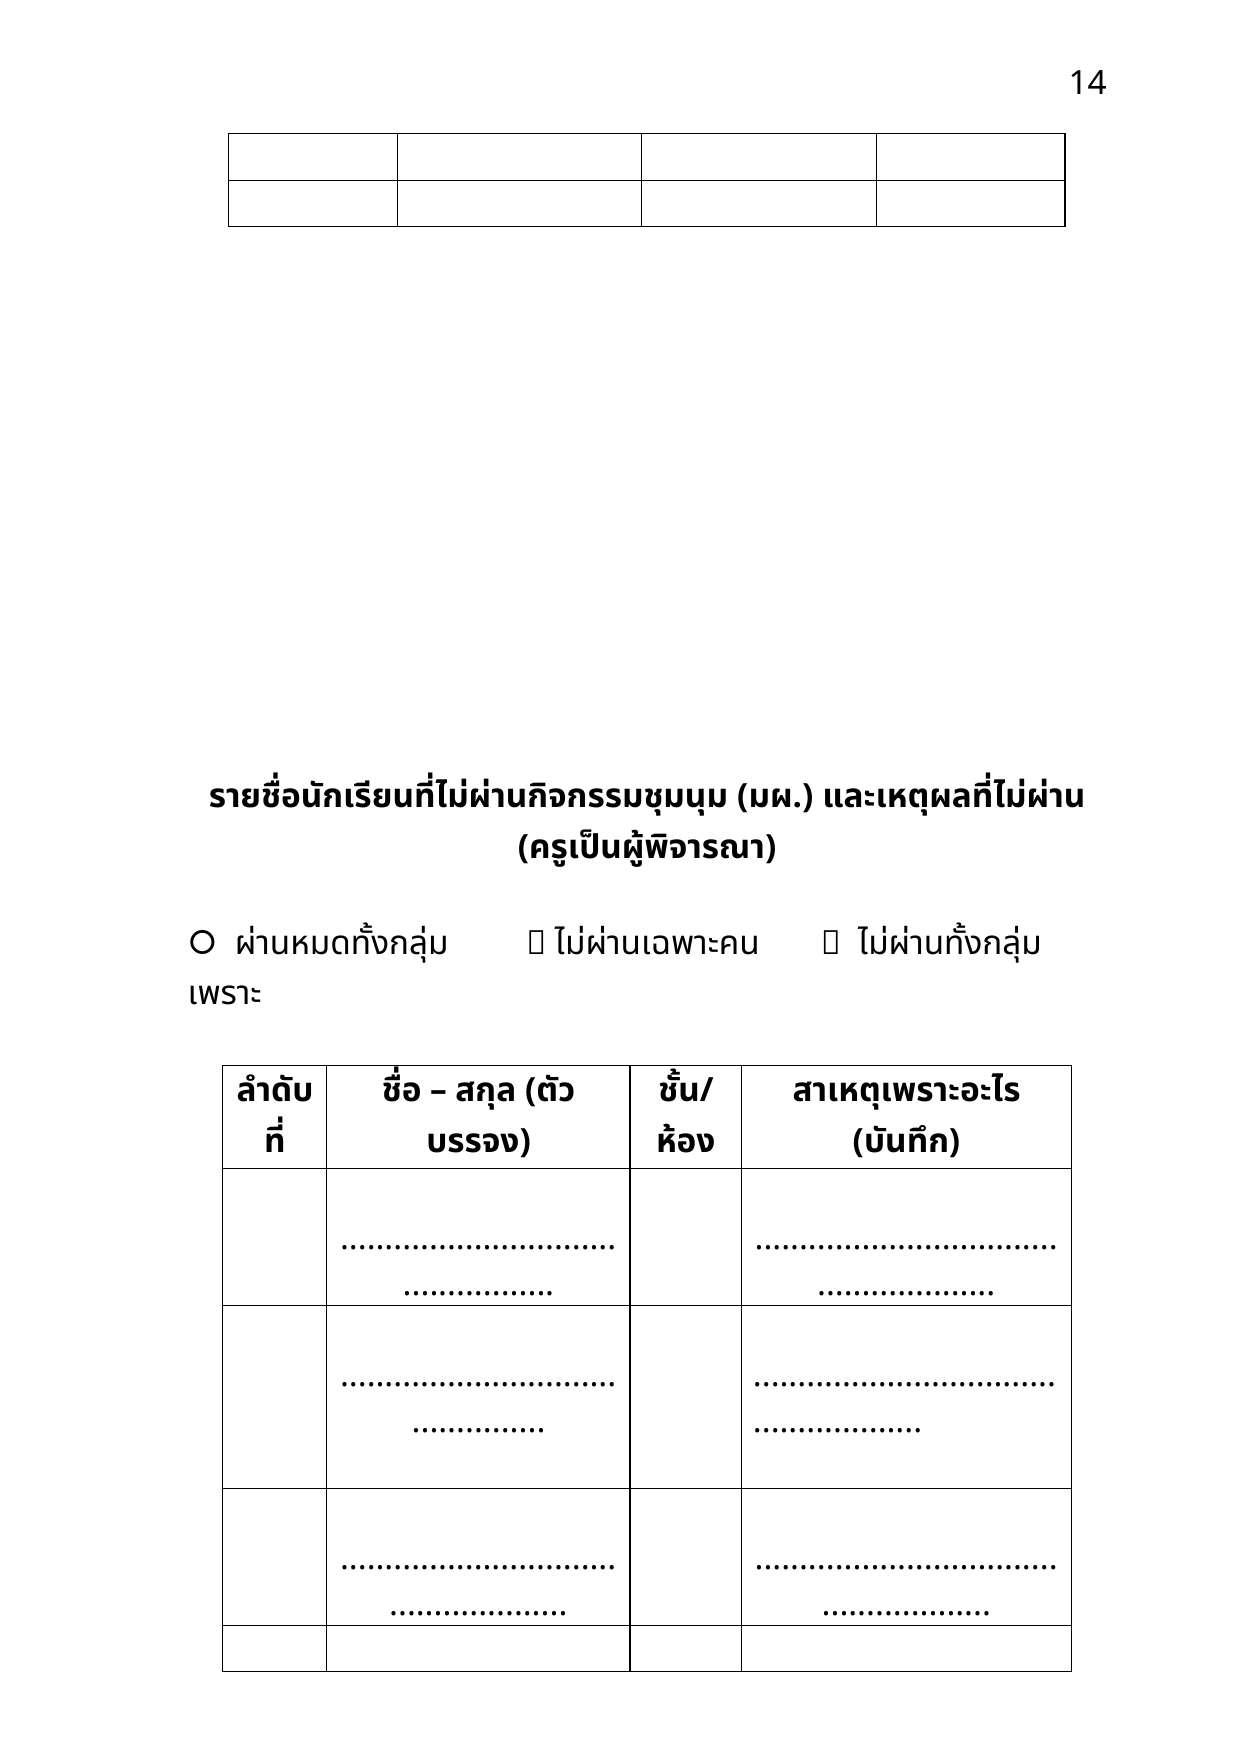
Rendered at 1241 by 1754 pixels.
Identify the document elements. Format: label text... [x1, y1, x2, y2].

table_cell [877, 134, 1064, 180]
text ผ่านหมดทั้งกลุ่ม ไม่ผ่านเฉพาะคน ไม่ผ่านทั้งกลุ่มเพราะ [187, 919, 1106, 1020]
table_cell [223, 1169, 326, 1305]
table_header สาเหตุเพราะอะไร (บันทึก) [742, 1066, 1071, 1167]
table_cell [631, 1169, 741, 1305]
table_cell ................................................ [327, 1169, 629, 1305]
table_cell [631, 1306, 741, 1487]
table_cell ..................................................... [742, 1489, 1071, 1625]
table_cell [223, 1626, 326, 1671]
table_cell [223, 1306, 326, 1487]
table_cell [631, 1489, 741, 1625]
table_cell [642, 181, 876, 226]
table_cell [398, 181, 641, 226]
table_header ชั้น/ห้อง [631, 1066, 741, 1167]
table_cell [642, 134, 876, 180]
table_header ชื่อ – สกุล (ตัวบรรจง) [327, 1066, 629, 1167]
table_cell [327, 1626, 629, 1671]
table_cell [877, 181, 1064, 226]
table_cell [631, 1626, 741, 1671]
table_cell [229, 134, 397, 180]
table_cell .............................................. [327, 1306, 629, 1487]
table_cell [229, 181, 397, 226]
table_cell [398, 134, 641, 180]
table_cell [223, 1489, 326, 1625]
table_cell ...................................................... [742, 1169, 1071, 1305]
table_cell ................................................... [327, 1489, 629, 1625]
text รายชื่อนักเรียนที่ไม่ผ่านกิจกรรมชุมนุม (มผ.) และเหตุผลที่ไม่ผ่าน (ครูเป็นผู้พิจารณา) [187, 772, 1106, 873]
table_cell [742, 1626, 1071, 1671]
table_cell ..................................................... [742, 1306, 1071, 1487]
table_header ลำดับที่ [223, 1066, 326, 1167]
